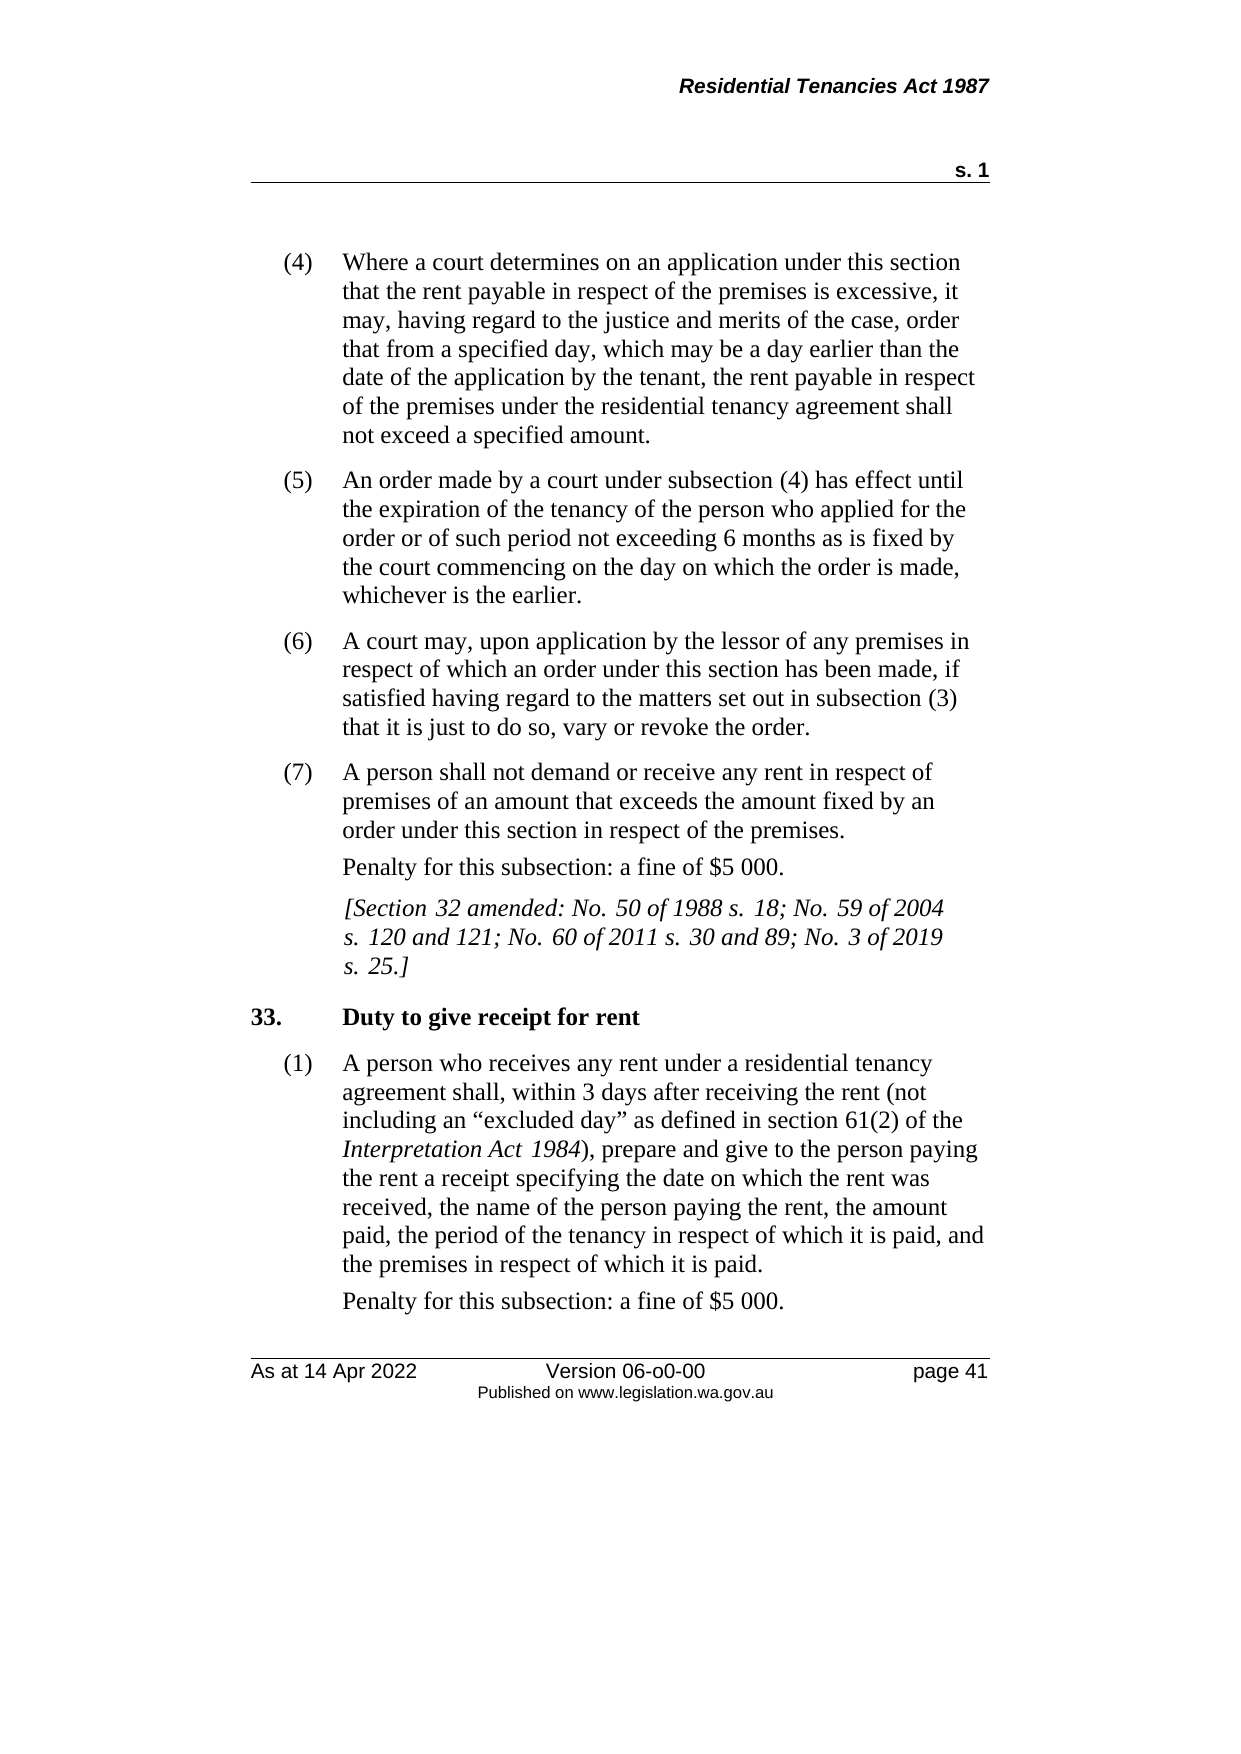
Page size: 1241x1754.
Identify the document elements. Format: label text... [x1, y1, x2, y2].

text (6) A court may, upon application by the lessor of any premises in respect of which an order under this section has been made, if satisfied having regard to the matters set out in subsection (3) that it is just to do so, vary or revoke the order. [251, 626, 990, 741]
text (5) An order made by a court under subsection (4) has effect until the expiration of the tenancy of the person who applied for the order or of such period not exceeding 6 months as is fixed by the court commencing on the day on which the order is made, whichever is the earlier. [251, 465, 990, 609]
text [Section 32 amended: No. 50 of 1988 s. 18; No. 59 of 2004 s. 120 and 121; No. 60 of 2011 s. 30 and 89; No. 3 of 2019 s. 25.] [251, 893, 990, 979]
text Penalty for this subsection: a fine of $5 000. [251, 1286, 990, 1315]
subtitle 33. Duty to give receipt for rent [251, 1002, 990, 1031]
text (4) Where a court determines on an application under this section that the rent payable in respect of the premises is excessive, it may, having regard to the justice and merits of the case, order that from a specified day, which may be a day earlier than the date of the application by the tenant, the rent payable in respect of the premises under the residential tenancy agreement shall not exceed a specified amount. [251, 247, 990, 449]
text (7) A person shall not demand or receive any rent in respect of premises of an amount that exceeds the amount fixed by an order under this section in respect of the premises. [251, 757, 990, 844]
text (1) A person who receives any rent under a residential tenancy agreement shall, within 3 days after receiving the rent (not including an “excluded day” as defined in section 61(2) of the Interpretation Act 1984), prepare and give to the person paying the rent a receipt specifying the date on which the rent was received, the name of the person paying the rent, the amount paid, the period of the tenancy in respect of which it is paid, and the premises in respect of which it is paid. [251, 1048, 990, 1278]
text Penalty for this subsection: a fine of $5 000. [251, 852, 990, 881]
